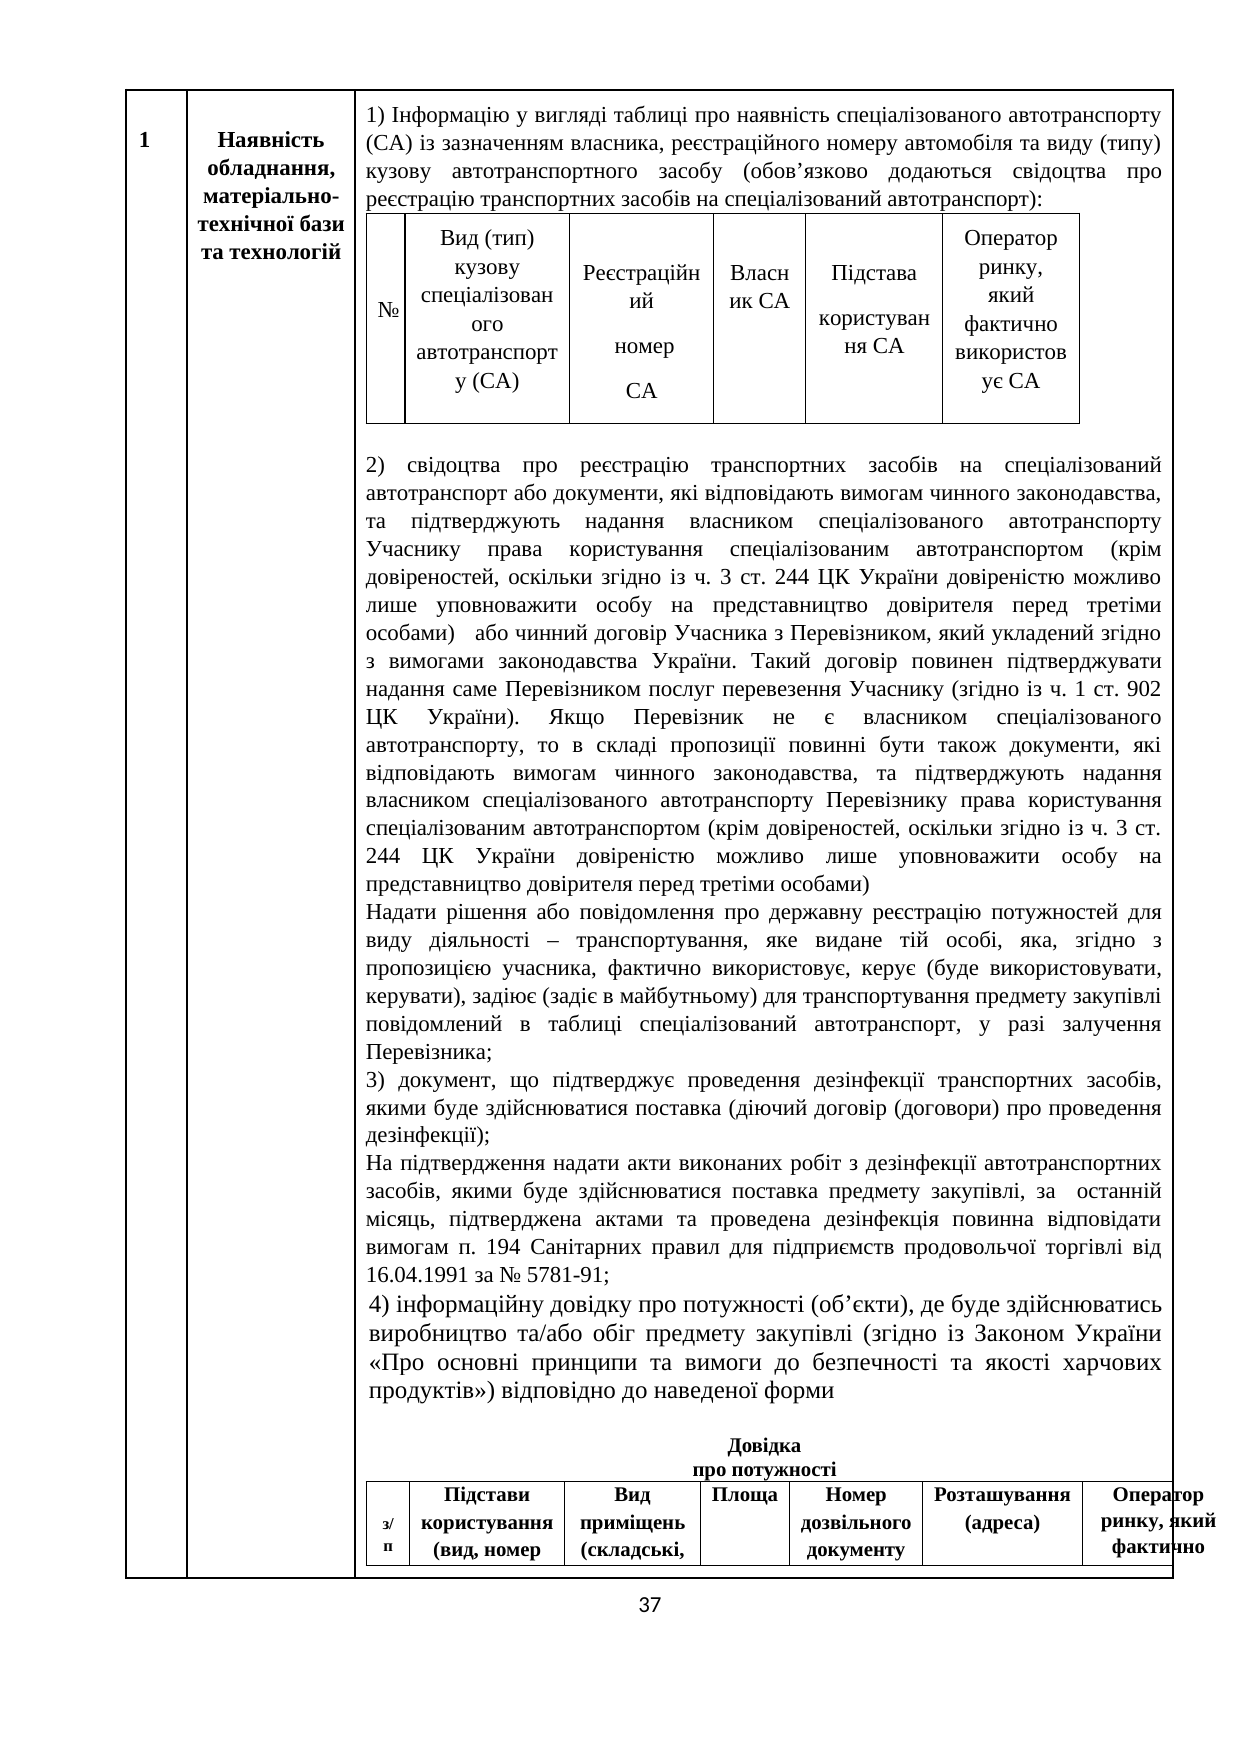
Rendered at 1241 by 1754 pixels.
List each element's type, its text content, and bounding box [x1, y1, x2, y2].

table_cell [188, 91, 354, 1577]
table_cell 1 [127, 91, 186, 1577]
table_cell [356, 91, 1172, 1577]
